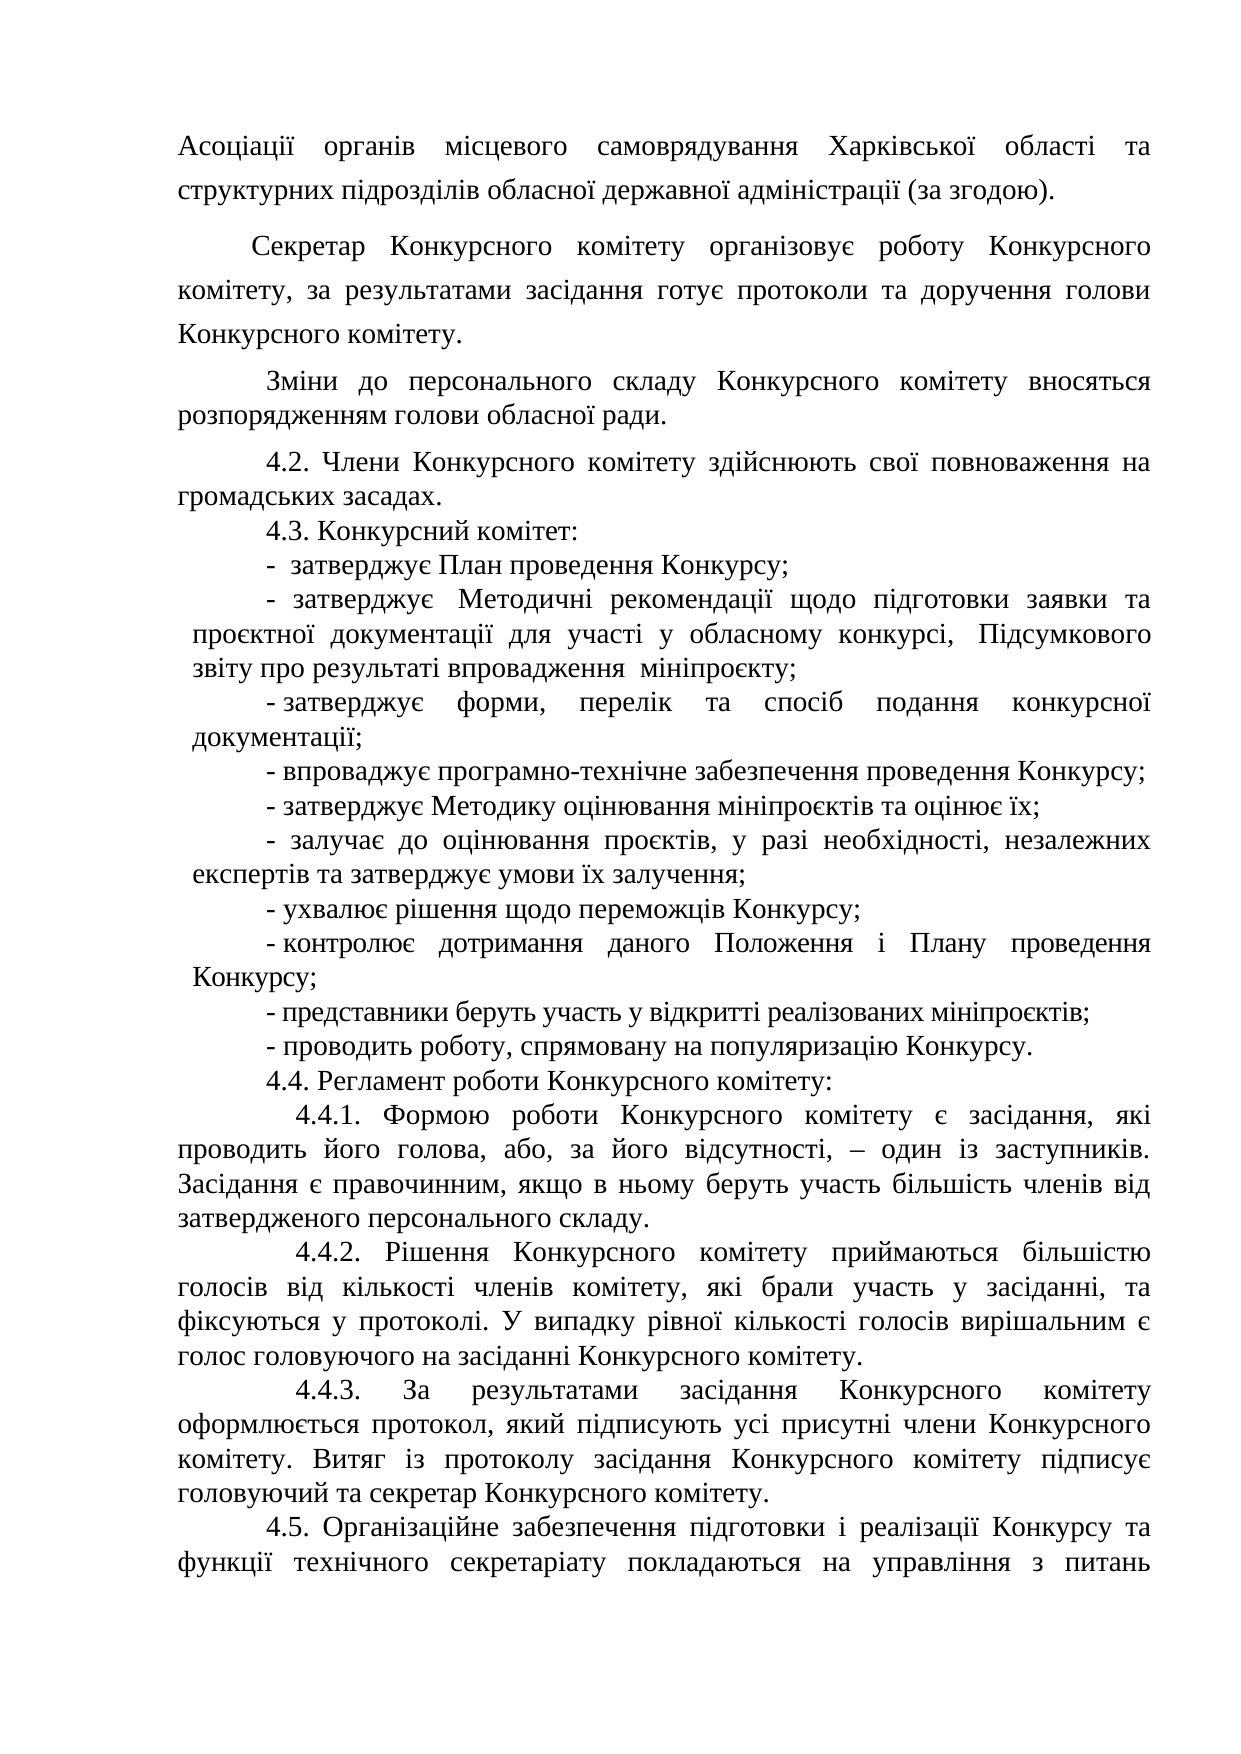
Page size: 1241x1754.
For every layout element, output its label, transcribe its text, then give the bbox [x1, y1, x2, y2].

text 4.4.3. За результатами засідання Конкурсного комітету оформлюється протокол, який підписують усі присутні члени Конкурсного комітету. Витяг із протоколу засідання Конкурсного комітету підписує головуючий та секретар Конкурсного комітету. [177, 1371, 1152, 1509]
text - затверджує Методику оцінювання мініпроєктів та оцінює їх; [192, 787, 1152, 821]
text 4.4.1. Формою роботи Конкурсного комітету є засідання, які проводить його голова, або, за його відсутності, – один із заступників. Засідання є правочинним, якщо в ньому беруть участь більшість членів від затвердженого персонального складу. [177, 1096, 1152, 1234]
text - затверджує форми, перелік та спосіб подання конкурсної документації; [192, 684, 1152, 752]
text - затверджує Методичні рекомендації щодо підготовки заявки та проєктної документації для участі у обласному конкурсі, Підсумкового звіту про результаті впровадження мініпроєкту; [192, 581, 1152, 684]
text 4.4.2. Рішення Конкурсного комітету приймаються більшістю голосів від кількості членів комітету, які брали участь у засіданні, та фіксуються у протоколі. У випадку рівної кількості голосів вирішальним є голос головуючого на засіданні Конкурсного комітету. [177, 1234, 1152, 1371]
text 4.2. Члени Конкурсного комітету здійснюють свої повноваження на громадських засадах. [177, 443, 1152, 512]
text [177, 1509, 1152, 1577]
text Секретар Конкурсного комітету організовує роботу Конкурсного комітету, за результатами засідання готує протоколи та доручення голови Конкурсного комітету. [177, 218, 1152, 349]
text - залучає до оцінювання проєктів, у разі необхідності, незалежних експертів та затверджує умови їх залучення; [192, 821, 1152, 890]
text - впроваджує програмно-технічне забезпечення проведення Конкурсу; [192, 752, 1152, 787]
text - контролює дотримання даного Положення і Плану проведення Конкурсу; [192, 924, 1152, 993]
text - ухвалює рішення щодо переможців Конкурсу; [192, 890, 1152, 924]
text 4.3. Конкурсний комітет: [177, 512, 1152, 546]
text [177, 118, 1152, 206]
text - проводить роботу, спрямовану на популяризацію Конкурсу. [192, 1027, 1152, 1062]
text - затверджує План проведення Конкурсу; [192, 546, 1152, 581]
text 4.4. Регламент роботи Конкурсного комітету: [177, 1062, 1152, 1096]
text Зміни до персонального складу Конкурсного комітету вносяться розпорядженням голови обласної ради. [177, 362, 1152, 431]
text - представники беруть участь у відкритті реалізованих мініпроєктів; [192, 993, 1152, 1027]
